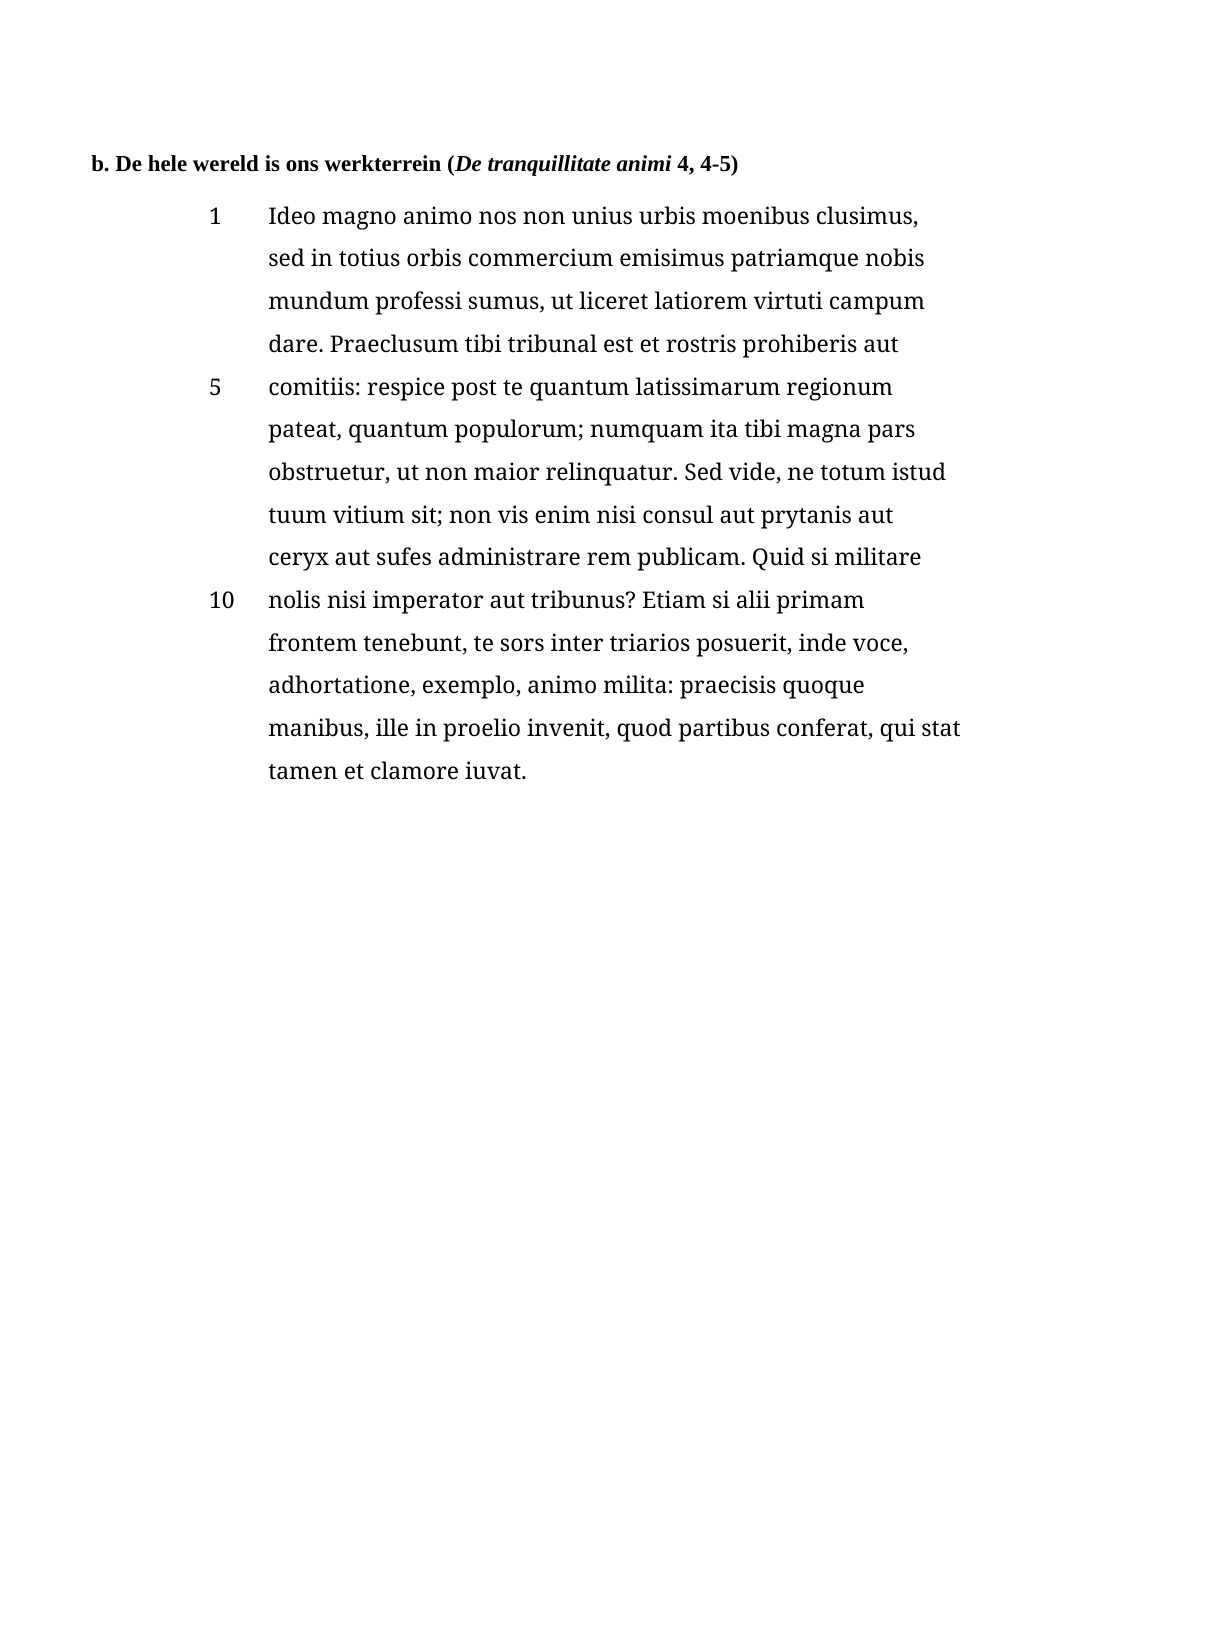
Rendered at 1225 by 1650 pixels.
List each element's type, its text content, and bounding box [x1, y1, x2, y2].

text 10 nolis nisi imperator aut tribunus? Etiam si alii primam [209, 574, 1016, 617]
text frontem tenebunt, te sors inter triarios posuerit, inde voce, [209, 617, 1016, 660]
text adhortatione, exemplo, animo milita: praecisis quoque [209, 660, 1016, 702]
text ceryx aut sufes administrare rem publicam. Quid si militare [209, 532, 1016, 574]
text sed in totius orbis commercium emisimus patriamque nobis [209, 233, 1016, 275]
text dare. Praeclusum tibi tribunal est et rostris prohiberis aut [209, 318, 1016, 361]
text pateat, quantum populorum; numquam ita tibi magna pars [209, 403, 1016, 446]
text tuum vitium sit; non vis enim nisi consul aut prytanis aut [209, 489, 1016, 532]
text manibus, ille in proelio invenit, quod partibus conferat, qui stat [209, 702, 1016, 745]
text mundum professi sumus, ut liceret latiorem virtuti campum [209, 275, 1016, 318]
text 5 comitiis: respice post te quantum latissimarum regionum [209, 361, 1016, 403]
text obstruetur, ut non maior relinquatur. Sed vide, ne totum istud [209, 446, 1016, 489]
text 1 Ideo magno animo nos non unius urbis moenibus clusimus, [209, 190, 1016, 233]
text b. De hele wereld is ons werkterrein (De tranquillitate animi 4, 4-5) [91, 150, 1134, 177]
text tamen et clamore iuvat. [209, 745, 1016, 788]
